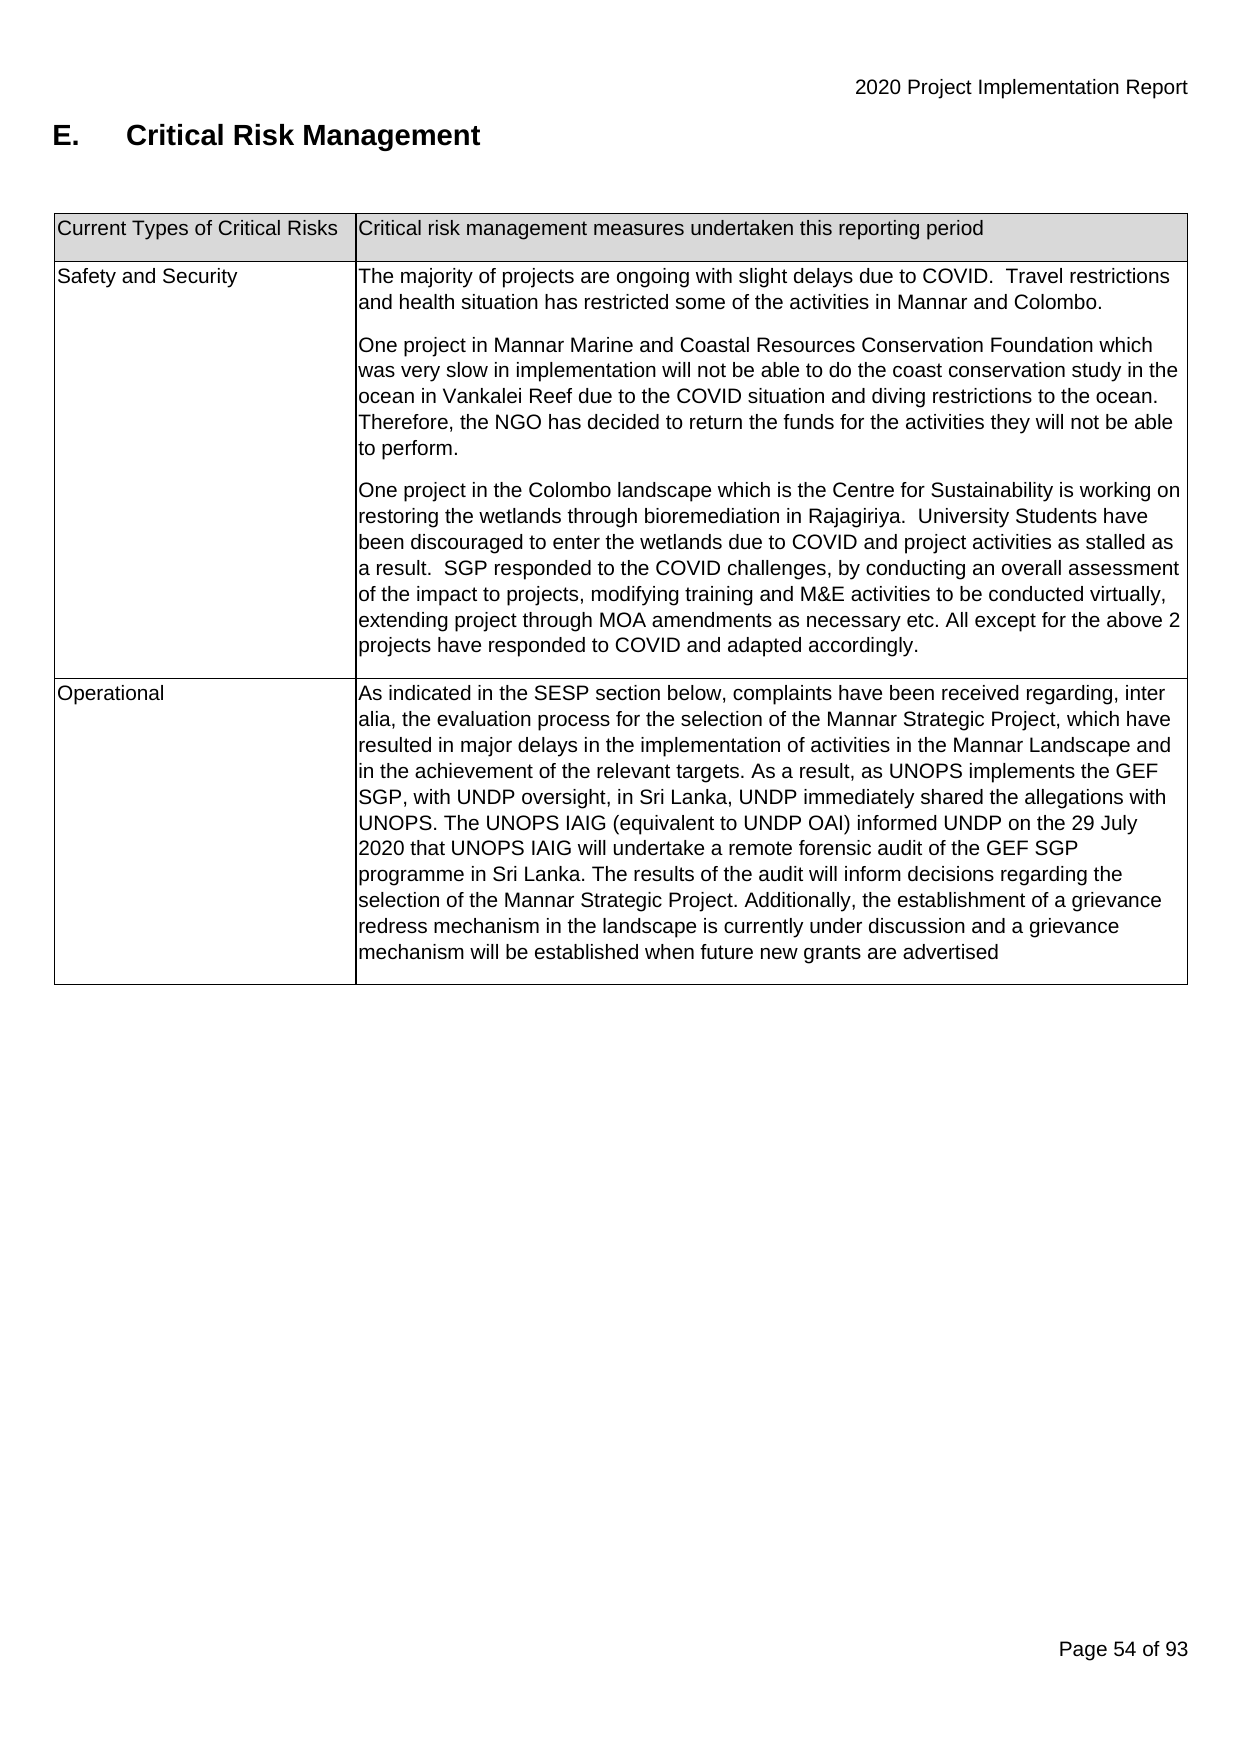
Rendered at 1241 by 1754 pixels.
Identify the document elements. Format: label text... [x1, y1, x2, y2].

table_cell As indicated in the SESP section below, complaints have been received regarding, inter alia, the evaluation process for the selection of the Mannar Strategic Project, which have resulted in major delays in the implementation of activities in the Mannar Landscape and in the achievement of the relevant targets. As a result, as UNOPS implements the GEF SGP, with UNDP oversight, in Sri Lanka, UNDP immediately shared the allegations with UNOPS. The UNOPS IAIG (equivalent to UNDP OAI) informed UNDP on the 29 July 2020 that UNOPS IAIG will undertake a remote forensic audit of the GEF SGP programme in Sri Lanka. The results of the audit will inform decisions regarding the selection of the Mannar Strategic Project. Additionally, the establishment of a grievance redress mechanism in the landscape is currently under discussion and a grievance mechanism will be established when future new grants are advertised [357, 679, 1187, 984]
table_header Current Types of Critical Risks [55, 214, 355, 261]
table_cell Operational [55, 679, 355, 984]
table_header Critical risk management measures undertaken this reporting period [357, 214, 1187, 261]
table_cell Safety and Security [55, 262, 355, 678]
subtitle Critical Risk Management [52, 117, 1188, 151]
table_cell The majority of projects are ongoing with slight delays due to COVID. Travel restrictions and health situation has restricted some of the activities in Mannar and Colombo. One project in Mannar Marine and Coastal Resources Conservation Foundation which was very slow in implementation will not be able to do the coast conservation study in the ocean in Vankalei Reef due to the COVID situation and diving restrictions to the ocean. Therefore, the NGO has decided to return the funds for the activities they will not be able to perform. One project in the Colombo landscape which is the Centre for Sustainability is working on restoring the wetlands through bioremediation in Rajagiriya. University Students have been discouraged to enter the wetlands due to COVID and project activities as stalled as a result. SGP responded to the COVID challenges, by conducting an overall assessment of the impact to projects, modifying training and M&E activities to be conducted virtually, extending project through MOA amendments as necessary etc. All except for the above 2 projects have responded to COVID and adapted accordingly. [357, 262, 1187, 678]
